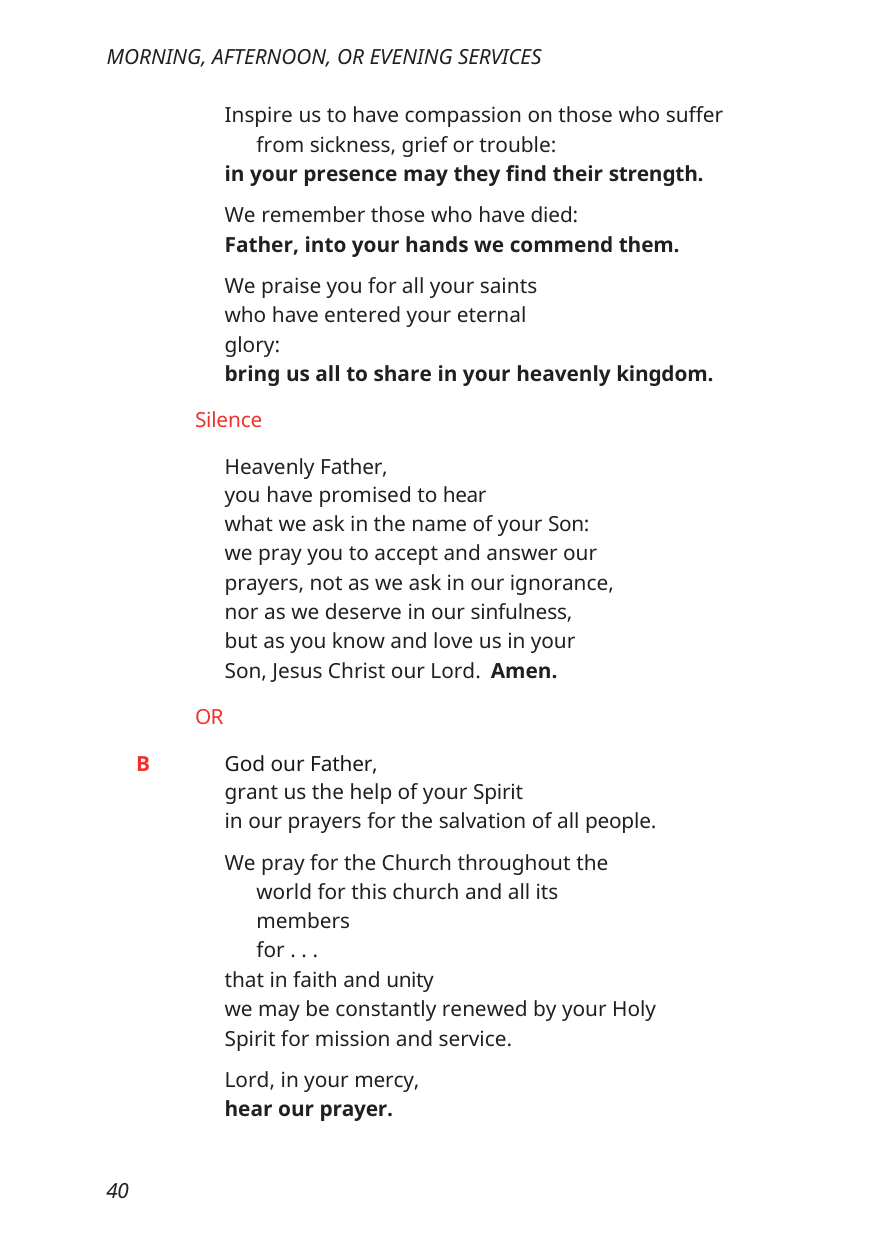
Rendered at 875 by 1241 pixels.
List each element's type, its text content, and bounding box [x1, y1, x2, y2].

text for . . . [256, 936, 780, 964]
text that in faith and unity [224, 965, 780, 993]
text Father, into your hands we commend them. [224, 230, 780, 258]
text nor as we deserve in our sinfulness, [224, 597, 780, 625]
text but as you know and love us in your Son, Jesus Christ our Lord. Amen. [224, 626, 613, 684]
text we may be constantly renewed by your Holy Spirit for mission and service. [224, 994, 680, 1052]
text we pray you to accept and answer our prayers, not as we ask in our ignorance, [224, 538, 664, 596]
list God our Father, [136, 749, 780, 777]
text We remember those who have died: [224, 200, 780, 229]
text We praise you for all your saints who have entered your eternal glory: [224, 271, 557, 358]
text Silence [195, 405, 780, 434]
text bring us all to share in your heavenly kingdom. [224, 359, 780, 387]
text you have promised to hear [224, 480, 780, 509]
text OR [195, 702, 780, 730]
text in our prayers for the salvation of all people. [224, 806, 780, 835]
text Lord, in your mercy, [224, 1065, 780, 1093]
text Inspire us to have compassion on those who suffer from sickness, grief or trouble: [224, 101, 769, 158]
text grant us the help of your Spirit [224, 777, 780, 806]
text hear our prayer. [224, 1094, 780, 1123]
text what we ask in the name of your Son: [224, 509, 780, 537]
text in your presence may they find their strength. [224, 159, 780, 188]
text Heavenly Father, [224, 452, 780, 480]
text We pray for the Church throughout the world for this church and all its members [224, 848, 648, 935]
